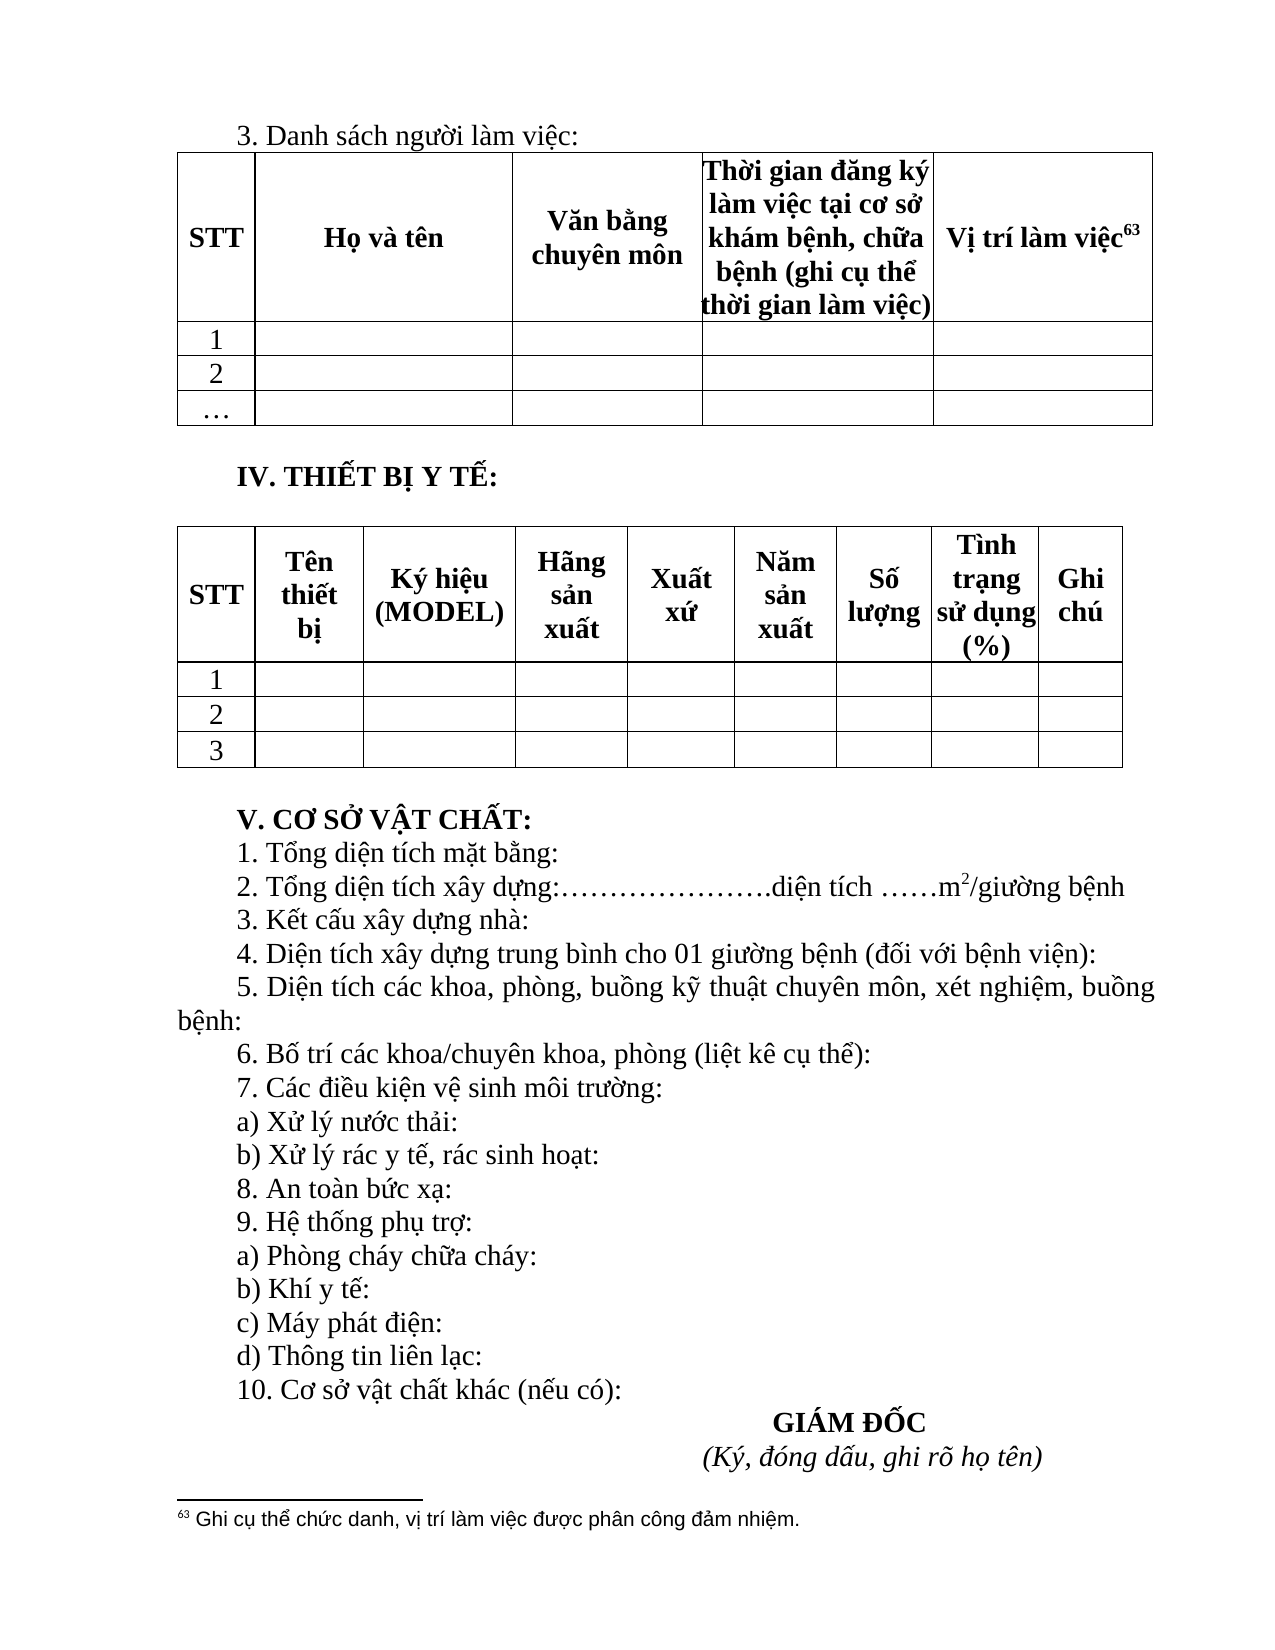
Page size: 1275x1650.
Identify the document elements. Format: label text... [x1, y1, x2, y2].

table_cell 2 [178, 697, 254, 731]
table_cell 3 [178, 732, 254, 767]
text b) Xử lý rác y tế, rác sinh hoạt: [177, 1137, 1157, 1171]
table_header Tên thiết bị [256, 527, 363, 661]
table_cell [837, 697, 931, 731]
text 5. Diện tích các khoa, phòng, buồng kỹ thuật chuyên môn, xét nghiệm, buồng bệnh: [177, 969, 1157, 1037]
text b) Khí y tế: [177, 1271, 1157, 1305]
text 6. Bố trí các khoa/chuyên khoa, phòng (liệt kê cụ thể): [177, 1037, 1157, 1070]
table_cell [735, 663, 836, 696]
table_cell [256, 663, 363, 696]
table_header Xuất xứ [628, 527, 734, 661]
table_cell [256, 356, 512, 390]
table_header Năm sản xuất [735, 527, 836, 661]
table_cell [934, 356, 1152, 390]
table_cell [932, 697, 1038, 731]
table_cell [516, 697, 627, 731]
table_cell [364, 697, 515, 731]
text 3. Kết cấu xây dựng nhà: [177, 902, 1157, 936]
table_header Tình trạng sử dụng (%) [932, 527, 1038, 661]
table_cell [364, 663, 515, 696]
table_cell [516, 732, 627, 767]
text (Ký, đóng dấu, ghi rõ họ tên) [627, 1439, 1157, 1473]
text 10. Cơ sở vật chất khác (nếu có): [177, 1372, 1157, 1406]
table_header Vị trí làm việc [934, 153, 1152, 321]
table_cell [513, 391, 702, 424]
text GIÁM ĐỐC [177, 1406, 1157, 1439]
table_cell [256, 322, 512, 355]
text 8. An toàn bức xạ: [177, 1171, 1157, 1204]
text 4. Diện tích xây dựng trung bình cho 01 giường bệnh (đối với bệnh viện): [177, 936, 1157, 969]
table_cell [364, 732, 515, 767]
table_cell [837, 732, 931, 767]
table_cell [735, 697, 836, 731]
table_cell [934, 391, 1152, 424]
text IV. THIẾT BỊ Y TẾ: [177, 459, 1157, 493]
table_cell [256, 391, 512, 424]
text 1. Tổng diện tích mặt bằng: [177, 835, 1157, 869]
table_cell [256, 732, 363, 767]
table_cell [513, 356, 702, 390]
text 3. Danh sách người làm việc: [177, 118, 1157, 152]
table_cell [1039, 697, 1122, 731]
table_cell [703, 356, 933, 390]
table_cell [934, 322, 1152, 355]
table_cell [703, 391, 933, 424]
table_cell [513, 322, 702, 355]
table_cell [628, 697, 734, 731]
text 2. Tổng diện tích xây dựng:………………….diện tích ……m2/giường bệnh [177, 869, 1157, 902]
table_cell [932, 663, 1038, 696]
table_header Thời gian đăng ký làm việc tại cơ sở khám bệnh, chữa bệnh (ghi cụ thể thời gian làm việc) [703, 153, 933, 321]
table_cell [703, 322, 933, 355]
table_cell … [178, 391, 254, 424]
table_cell [1039, 732, 1122, 767]
table_header Số lượng [837, 527, 931, 661]
table_cell [837, 663, 931, 696]
table_cell 2 [178, 356, 254, 390]
text 7. Các điều kiện vệ sinh môi trường: [177, 1070, 1157, 1104]
table_header Hãng sản xuất [516, 527, 627, 661]
table_cell [1039, 663, 1122, 696]
text a) Phòng cháy chữa cháy: [177, 1238, 1157, 1271]
table_cell [628, 732, 734, 767]
table_cell 1 [178, 663, 254, 696]
text a) Xử lý nước thải: [177, 1104, 1157, 1137]
table_header STT [178, 527, 254, 661]
table_header Văn bằng chuyên môn [513, 153, 702, 321]
table_header Họ và tên [256, 153, 512, 321]
table_cell [628, 663, 734, 696]
text V. CƠ SỞ VẬT CHẤT: [177, 802, 1157, 835]
text d) Thông tin liên lạc: [177, 1338, 1157, 1372]
table_cell [256, 697, 363, 731]
table_header Ký hiệu (MODEL) [364, 527, 515, 661]
table_cell [932, 732, 1038, 767]
table_cell 1 [178, 322, 254, 355]
text c) Máy phát điện: [177, 1305, 1157, 1338]
table_header Ghi chú [1039, 527, 1122, 661]
text 9. Hệ thống phụ trợ: [177, 1204, 1157, 1238]
table_cell [735, 732, 836, 767]
table_header STT [178, 153, 254, 321]
table_cell [516, 663, 627, 696]
